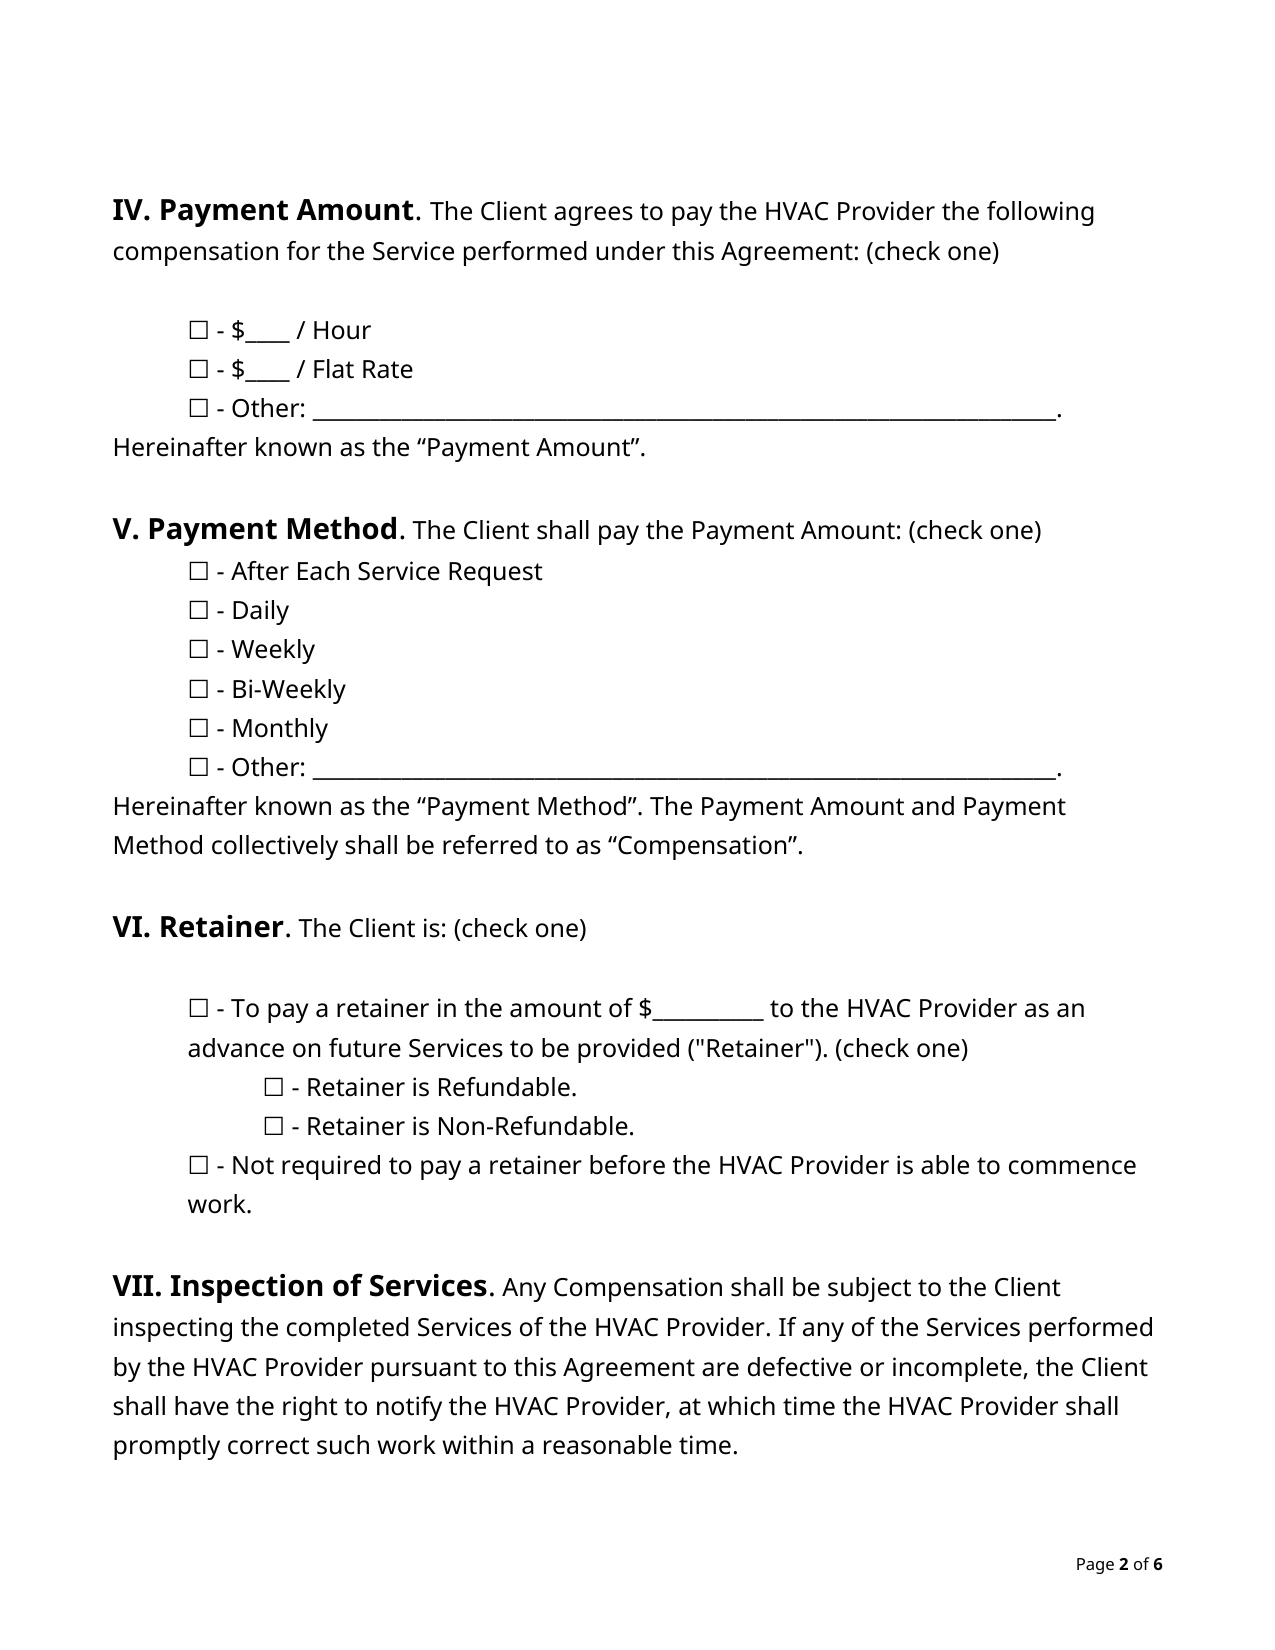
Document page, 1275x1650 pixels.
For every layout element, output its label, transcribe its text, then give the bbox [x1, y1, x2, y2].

text - Other: ___________________________________________________________________. [187, 749, 1162, 784]
text - Weekly [187, 632, 1162, 666]
text - $____ / Flat Rate [187, 351, 1162, 386]
text Hereinafter known as the “Payment Method”. The Payment Amount and Payment Method collectively shall be referred to as “Compensation”. [112, 789, 1162, 862]
text Hereinafter known as the “Payment Amount”. [112, 430, 1162, 464]
text - Other: ___________________________________________________________________. [187, 391, 1162, 425]
text VI. Retainer. The Client is: (check one) [112, 906, 1162, 946]
text - After Each Service Request [187, 554, 1162, 588]
text - Not required to pay a retainer before the HVAC Provider is able to commence work. [187, 1148, 1162, 1221]
text V. Payment Method. The Client shall pay the Payment Amount: (check one) [112, 508, 1162, 548]
text - To pay a retainer in the amount of $__________ to the HVAC Provider as an advance on future Services to be provided ("Retainer"). (check one) [187, 991, 1162, 1064]
text - Daily [187, 593, 1162, 627]
text IV. Payment Amount. The Client agrees to pay the HVAC Provider the following compensation for the Service performed under this Agreement: (check one) [112, 189, 1162, 268]
text - Retainer is Non-Refundable. [262, 1108, 1162, 1143]
text - $____ / Hour [187, 312, 1162, 346]
text - Bi-Weekly [187, 671, 1162, 705]
text - Monthly [187, 710, 1162, 744]
text VII. Inspection of Services. Any Compensation shall be subject to the Client inspecting the completed Services of the HVAC Provider. If any of the Services performed by the HVAC Provider pursuant to this Agreement are defective or incomplete, the Client shall have the right to notify the HVAC Provider, at which time the HVAC Provider shall promptly correct such work within a reasonable time. [112, 1265, 1162, 1462]
text - Retainer is Refundable. [262, 1069, 1162, 1103]
